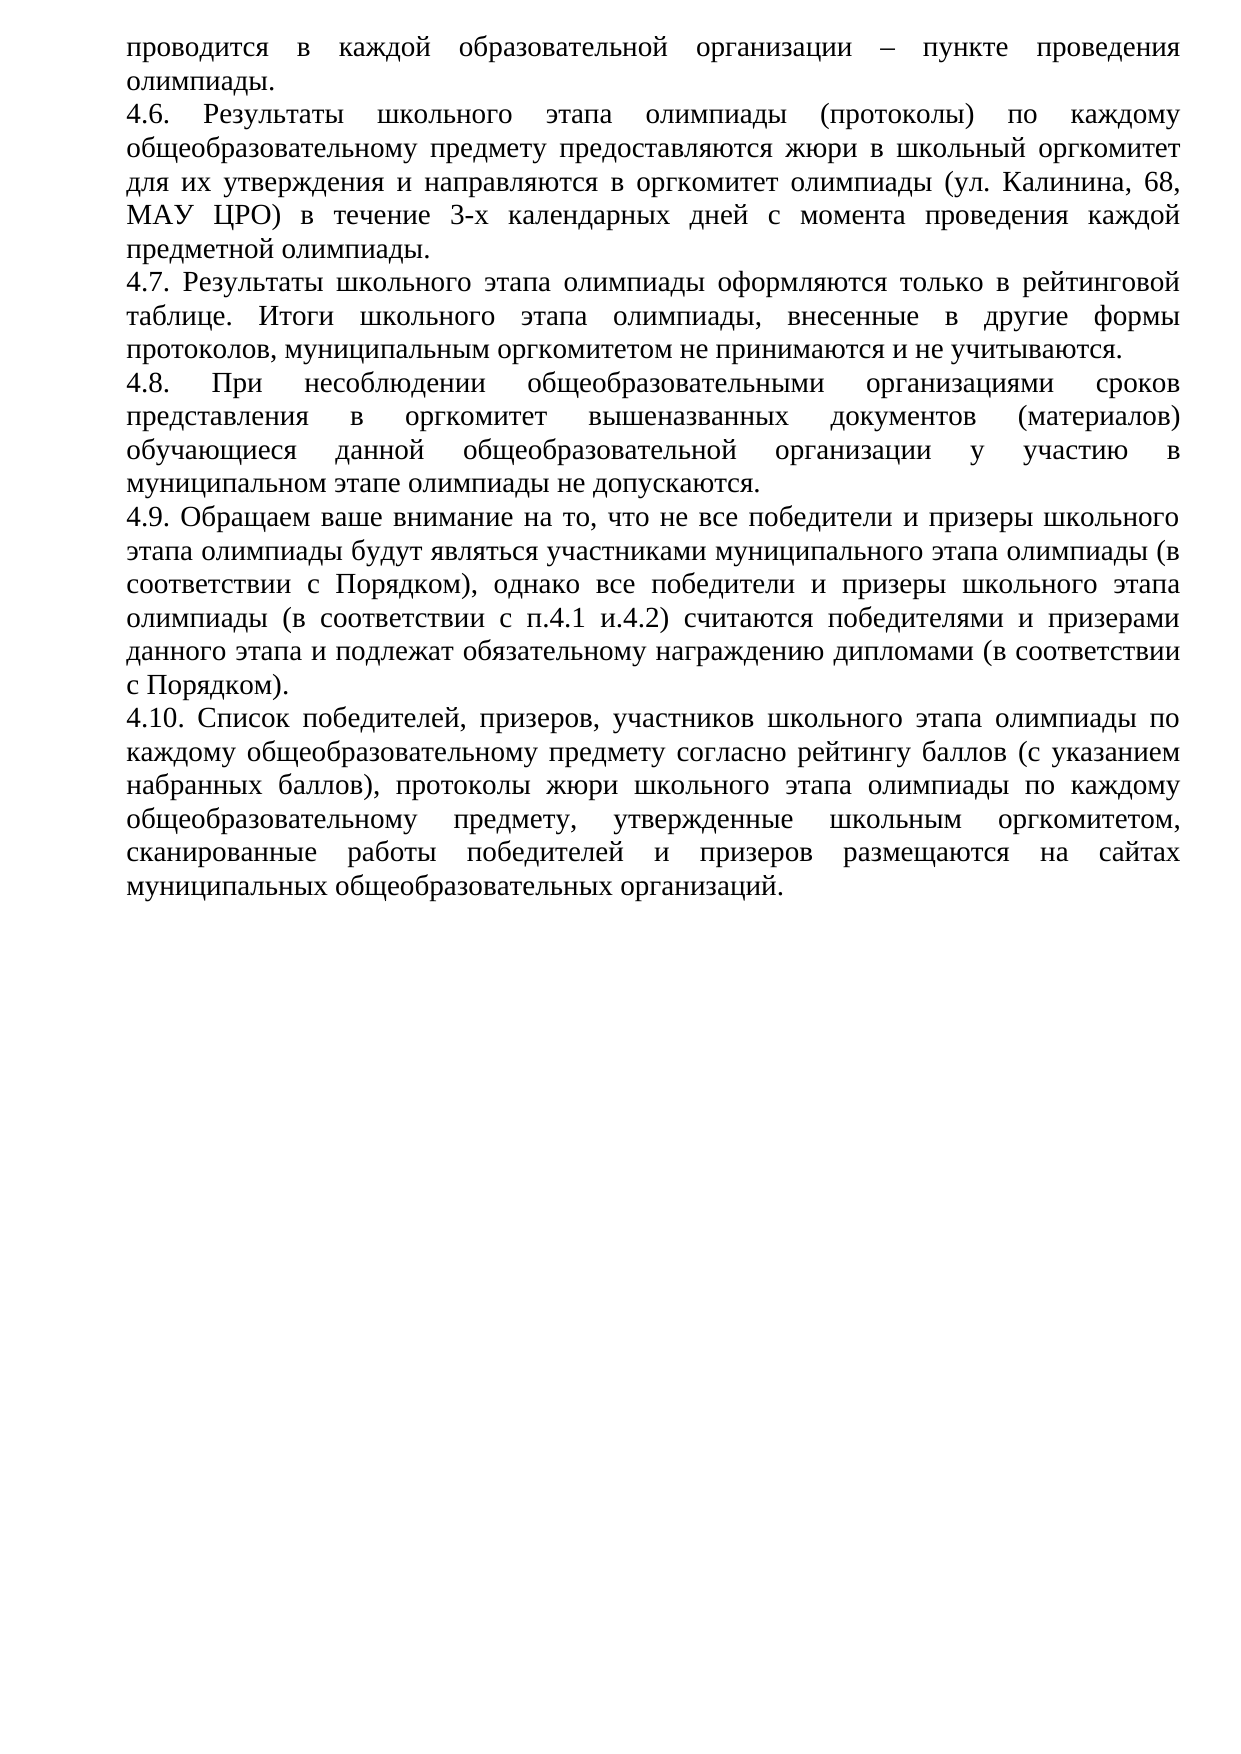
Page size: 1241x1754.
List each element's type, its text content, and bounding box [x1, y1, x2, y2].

text 4.7. Результаты школьного этапа олимпиады оформляются только в рейтинговой таблице. Итоги школьного этапа олимпиады, внесенные в другие формы протоколов, муниципальным оргкомитетом не принимаются и не учитываются. [126, 264, 1181, 365]
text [126, 29, 1181, 97]
text 4.8. При несоблюдении общеобразовательными организациями сроков представления в оргкомитет вышеназванных документов (материалов) обучающиеся данной общеобразовательной организации у участию в муниципальном этапе олимпиады не допускаются. [126, 365, 1181, 499]
text 4.9. Обращаем ваше внимание на то, что не все победители и призеры школьного этапа олимпиады будут являться участниками муниципального этапа олимпиады (в соответствии с Порядком), однако все победители и призеры школьного этапа олимпиады (в соответствии с п.4.1 и.4.2) считаются победителями и призерами данного этапа и подлежат обязательному награждению дипломами (в соответствии с Порядком). [126, 499, 1181, 700]
text 4.6. Результаты школьного этапа олимпиады (протоколы) по каждому общеобразовательному предмету предоставляются жюри в школьный оргкомитет для их утверждения и направляются в оргкомитет олимпиады (ул. Калинина, 68, МАУ ЦРО) в течение 3-х календарных дней с момента проведения каждой предметной олимпиады. [126, 97, 1181, 264]
text 4.10. Список победителей, призеров, участников школьного этапа олимпиады по каждому общеобразовательному предмету согласно рейтингу баллов (с указанием набранных баллов), протоколы жюри школьного этапа олимпиады по каждому общеобразовательному предмету, утвержденные школьным оргкомитетом, сканированные работы победителей и призеров размещаются на сайтах муниципальных общеобразовательных организаций. [126, 700, 1181, 902]
